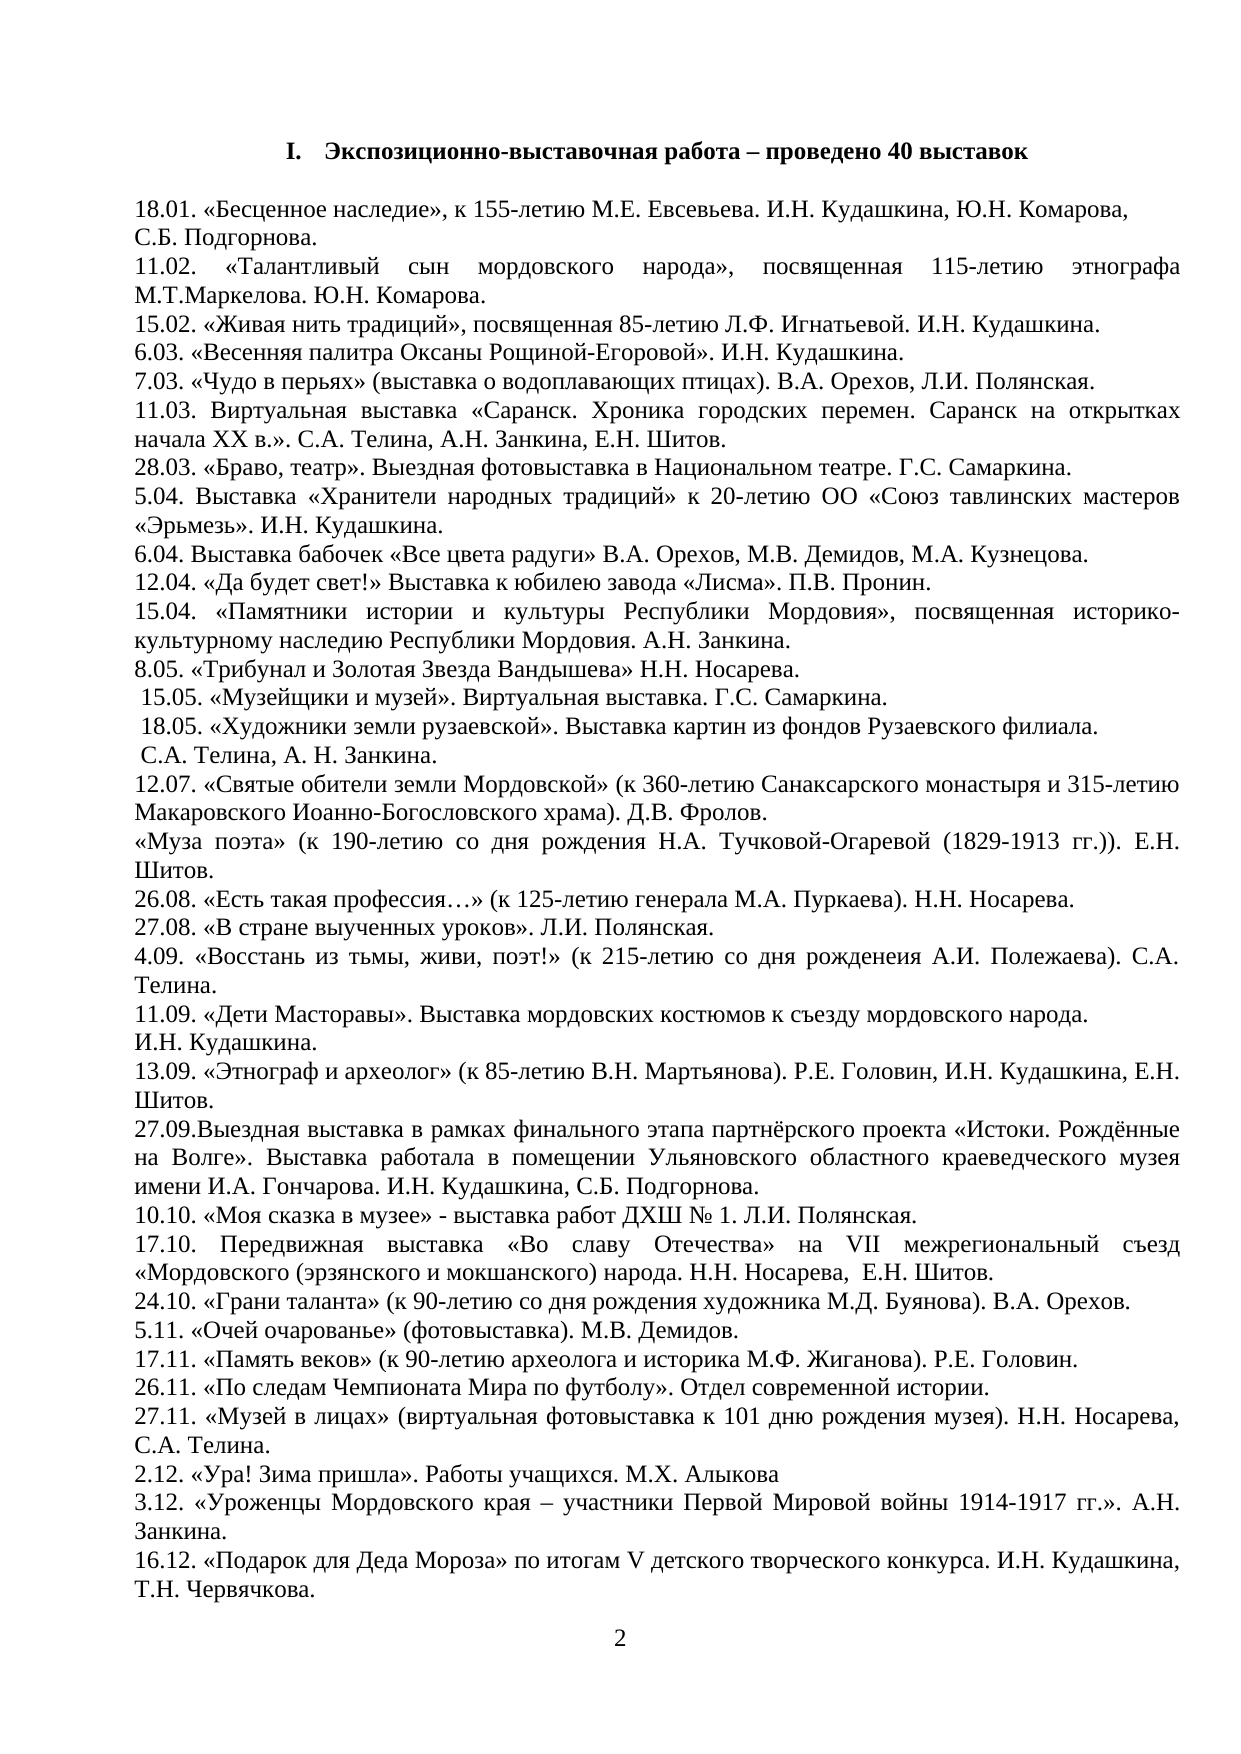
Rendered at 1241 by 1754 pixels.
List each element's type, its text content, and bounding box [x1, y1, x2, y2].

list 5.04. Выставка «Хранители народных традиций» к 20-летию ОО «Союз тавлинских мастеров «Эрьмезь». И.Н. Кудашкина. [134, 481, 1181, 539]
text 18.01. «Бесценное наследие», к 155-летию М.Е. Евсевьева. И.Н. Кудашкина, Ю.Н. Комарова, [59, 194, 1181, 222]
list 3.12. «Уроженцы Мордовского края – участники Первой Мировой войны 1914-1917 гг.». А.Н. Занкина. [134, 1487, 1181, 1545]
list 2.12. «Ура! Зима пришла». Работы учащихся. М.Х. Алыкова [134, 1459, 1181, 1487]
text 17.10. Передвижная выставка «Во славу Отечества» на VII межрегиональный съезд «Мордовского (эрзянского и мокшанского) народа. Н.Н. Носарева, Е.Н. Шитов. [134, 1229, 1181, 1286]
list 16.12. «Подарок для Деда Мороза» по итогам V детского творческого конкурса. И.Н. Кудашкина, Т.Н. Червячкова. [134, 1545, 1181, 1602]
list 6.04. Выставка бабочек «Все цвета радуги» В.А. Орехов, М.В. Демидов, М.А. Кузнецова. [134, 539, 1181, 567]
text 26.08. «Есть такая профессия…» (к 125-летию генерала М.А. Пуркаева). Н.Н. Носарева. [134, 884, 1181, 912]
text 10.10. «Моя сказка в музее» - выставка работ ДХШ № 1. Л.И. Полянская. [134, 1200, 1181, 1229]
text 11.03. Виртуальная выставка «Саранск. Хроника городских перемен. Саранск на открытках начала ХХ в.». С.А. Телина, А.Н. Занкина, Е.Н. Шитов. [134, 395, 1181, 452]
text 15.02. «Живая нить традиций», посвященная 85-летию Л.Ф. Игнатьевой. И.Н. Кудашкина. [134, 309, 1181, 337]
list Экспозиционно-выставочная работа – проведено 40 выставок [133, 136, 1181, 165]
text «Муза поэта» (к 190-летию со дня рождения Н.А. Тучковой-Огаревой (1829-1913 гг.)). Е.Н. Шитов. [134, 826, 1181, 884]
text 17.11. «Память веков» (к 90-летию археолога и историка М.Ф. Жиганова). Р.Е. Головин. [134, 1344, 1181, 1372]
text 13.09. «Этнограф и археолог» (к 85-летию В.Н. Мартьянова). Р.Е. Головин, И.Н. Кудашкина, Е.Н. Шитов. [134, 1056, 1181, 1114]
list 11.09. «Дети Масторавы». Выставка мордовских костюмов к съезду мордовского народа. [134, 999, 1181, 1027]
text 15.04. «Памятники истории и культуры Республики Мордовия», посвященная историко-культурному наследию Республики Мордовия. А.Н. Занкина. [134, 596, 1181, 654]
list 27.08. «В стране выученных уроков». Л.И. Полянская. [134, 912, 1181, 941]
text С.Б. Подгорнова. [59, 222, 1181, 251]
text 28.03. «Браво, театр». Выездная фотовыставка в Национальном театре. Г.С. Самаркина. [134, 452, 1181, 481]
list 11.02. «Талантливый сын мордовского народа», посвященная 115-летию этнографа М.Т.Маркелова. Ю.Н. Комарова. [134, 251, 1181, 309]
text 6.03. «Весенняя палитра Оксаны Рощиной-Егоровой». И.Н. Кудашкина. [134, 337, 1181, 366]
text С.А. Телина, А. Н. Занкина. [134, 740, 1181, 769]
text 12.07. «Святые обители земли Мордовской» (к 360-летию Санаксарского монастыря и 315-летию Макаровского Иоанно-Богословского храма). Д.В. Фролов. [134, 769, 1181, 826]
list 18.05. «Художники земли рузаевской». Выставка картин из фондов Рузаевского филиала. [134, 711, 1181, 740]
text 27.09.Выездная выставка в рамках финального этапа партнёрского проекта «Истоки. Рождённые на Волге». Выставка работала в помещении Ульяновского областного краеведческого музея имени И.А. Гончарова. И.Н. Кудашкина, С.Б. Подгорнова. [134, 1114, 1181, 1200]
text И.Н. Кудашкина. [134, 1027, 1181, 1056]
text 5.11. «Очей очарованье» (фотовыставка). М.В. Демидов. [134, 1315, 1181, 1344]
text 7.03. «Чудо в перьях» (выставка о водоплавающих птицах). В.А. Орехов, Л.И. Полянская. [134, 366, 1181, 395]
list 8.05. «Трибунал и Золотая Звезда Вандышева» Н.Н. Носарева. [134, 654, 1181, 682]
text 24.10. «Грани таланта» (к 90-летию со дня рождения художника М.Д. Буянова). В.А. Орехов. [134, 1286, 1181, 1315]
text 27.11. «Музей в лицах» (виртуальная фотовыставка к 101 дню рождения музея). Н.Н. Носарева, С.А. Телина. [134, 1401, 1181, 1459]
text 26.11. «По следам Чемпионата Мира по футболу». Отдел современной истории. [134, 1372, 1181, 1401]
list 12.04. «Да будет свет!» Выставка к юбилею завода «Лисма». П.В. Пронин. [134, 567, 1181, 596]
text 15.05. «Музейщики и музей». Виртуальная выставка. Г.С. Самаркина. [134, 682, 1181, 711]
list 4.09. «Восстань из тьмы, живи, поэт!» (к 215-летию со дня рожденеия А.И. Полежаева). С.А. Телина. [134, 941, 1181, 999]
